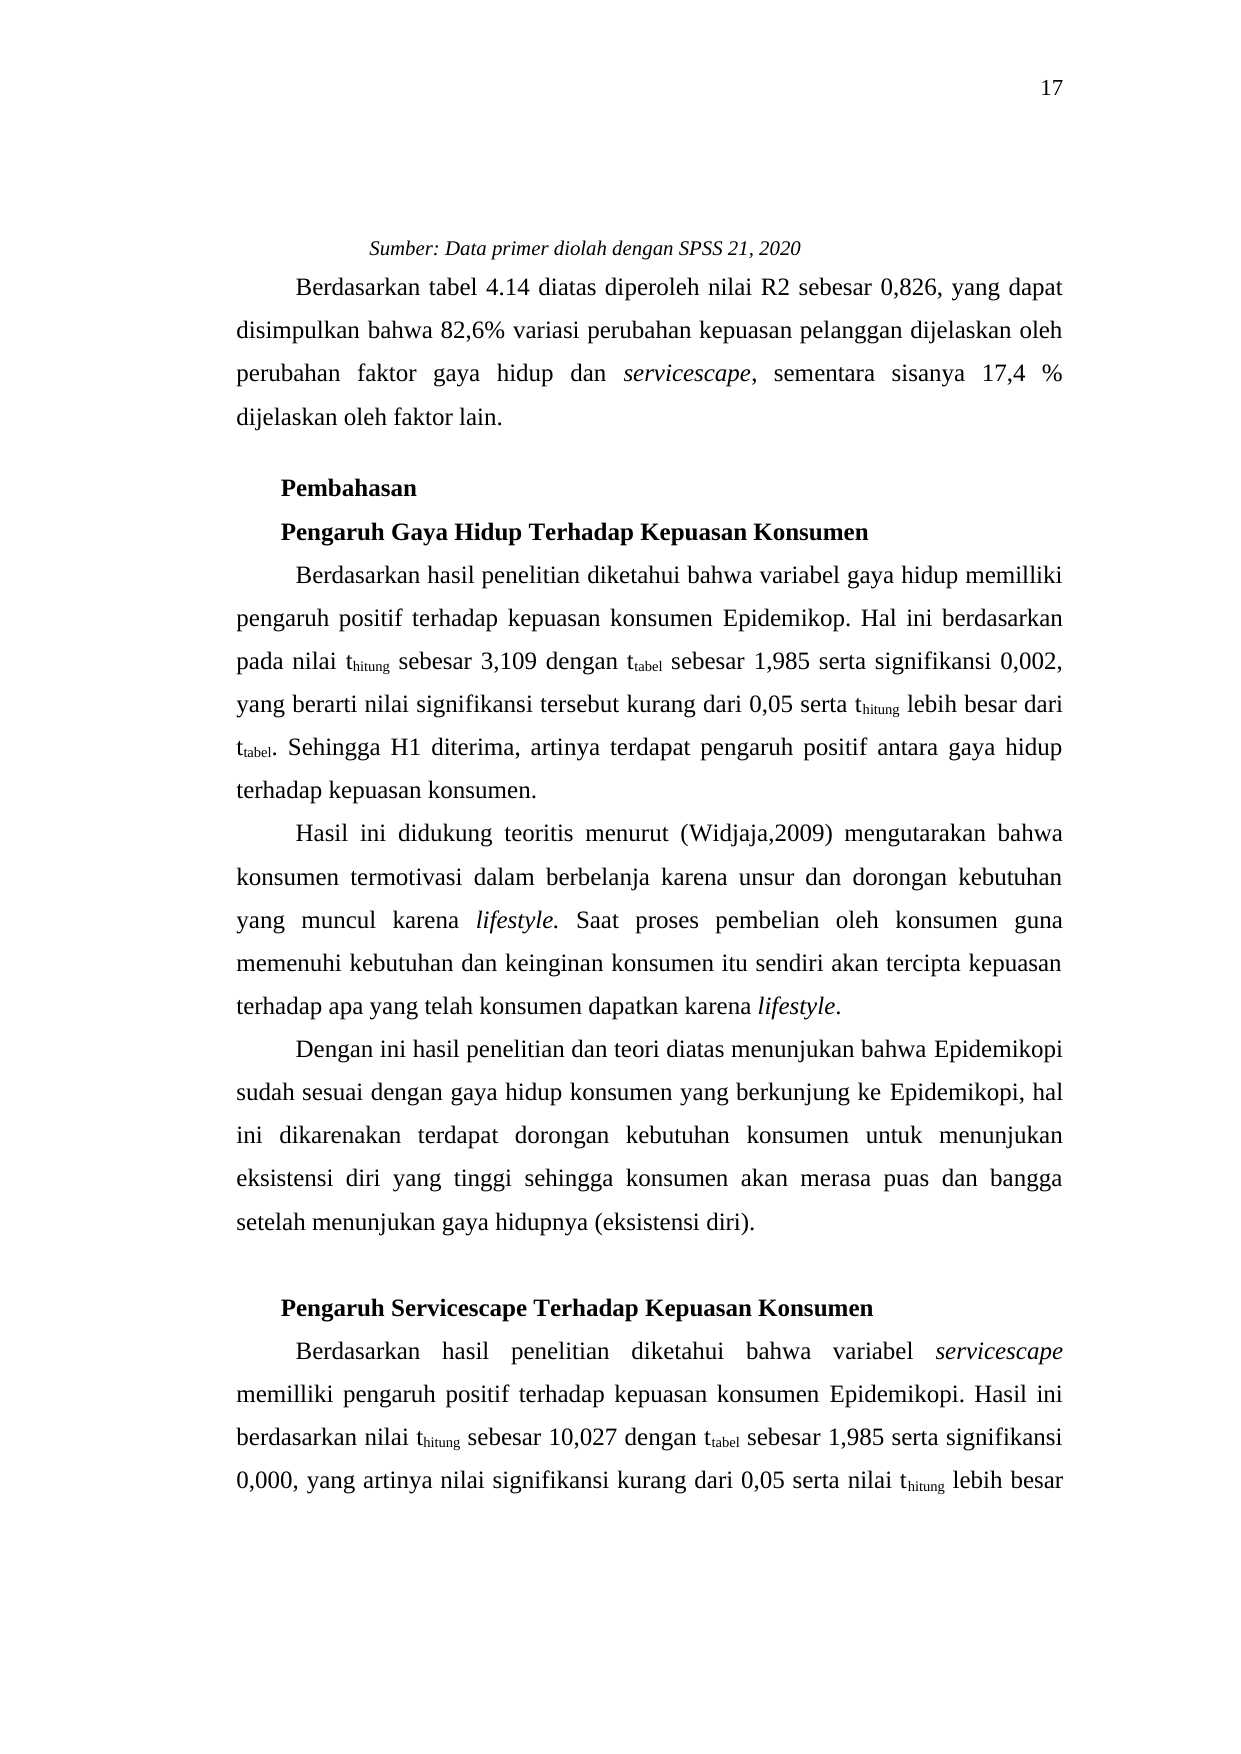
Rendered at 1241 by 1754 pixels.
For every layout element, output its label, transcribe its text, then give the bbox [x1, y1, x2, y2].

text Hasil ini didukung teoritis menurut (Widjaja,2009) mengutarakan bahwa konsumen termotivasi dalam berbelanja karena unsur dan dorongan kebutuhan yang muncul karena lifestyle. Saat proses pembelian oleh konsumen guna memenuhi kebutuhan dan keinginan konsumen itu sendiri akan tercipta kepuasan terhadap apa yang telah konsumen dapatkan karena lifestyle. [236, 818, 1063, 1020]
text Sumber: Data primer diolah dengan SPSS 21, 2020 [236, 236, 1063, 260]
text Berdasarkan tabel 4.14 diatas diperoleh nilai R2 sebesar 0,826, yang dapat disimpulkan bahwa 82,6% variasi perubahan kepuasan pelanggan dijelaskan oleh perubahan faktor gaya hidup dan servicescape, sementara sisanya 17,4 % dijelaskan oleh faktor lain. [236, 272, 1063, 430]
text Pengaruh Gaya Hidup Terhadap Kepuasan Konsumen [236, 517, 1063, 545]
text Pembahasan [236, 473, 1063, 502]
text Pengaruh Servicescape Terhadap Kepuasan Konsumen [236, 1293, 1063, 1322]
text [236, 1336, 1063, 1494]
text Dengan ini hasil penelitian dan teori diatas menunjukan bahwa Epidemikopi sudah sesuai dengan gaya hidup konsumen yang berkunjung ke Epidemikopi, hal ini dikarenakan terdapat dorongan kebutuhan konsumen untuk menunjukan eksistensi diri yang tinggi sehingga konsumen akan merasa puas dan bangga setelah menunjukan gaya hidupnya (eksistensi diri). [236, 1034, 1063, 1235]
text Berdasarkan hasil penelitian diketahui bahwa variabel gaya hidup memilliki pengaruh positif terhadap kepuasan konsumen Epidemikop. Hal ini berdasarkan pada nilai thitung sebesar 3,109 dengan ttabel sebesar 1,985 serta signifikansi 0,002, yang berarti nilai signifikansi tersebut kurang dari 0,05 serta thitung lebih besar dari ttabel. Sehingga H1 diterima, artinya terdapat pengaruh positif antara gaya hidup terhadap kepuasan konsumen. [236, 560, 1063, 804]
